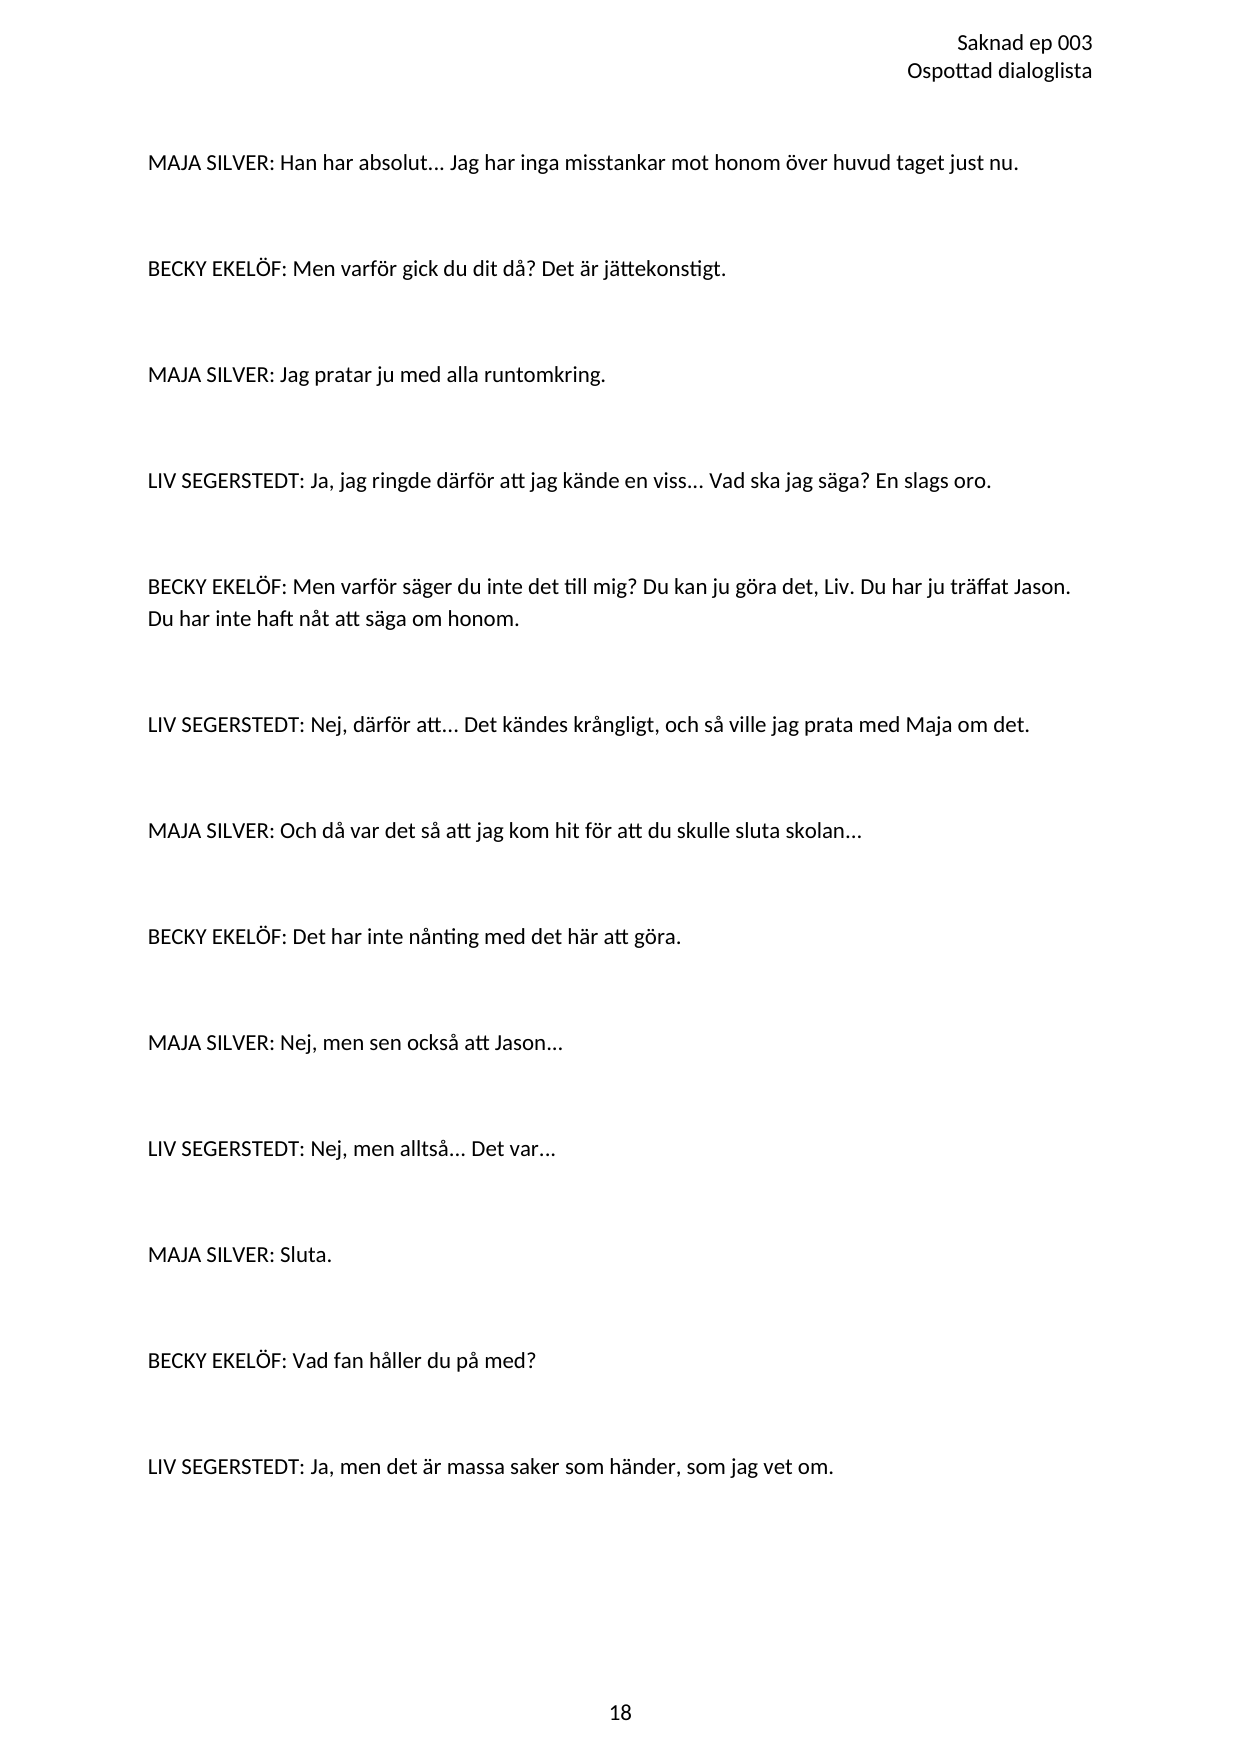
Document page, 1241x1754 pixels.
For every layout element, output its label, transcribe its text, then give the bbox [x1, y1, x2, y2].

text BECKY EKELÖF: Vad fan håller du på med? [148, 1346, 1093, 1374]
text MAJA SILVER: Jag pratar ju med alla runtomkring. [148, 360, 1093, 388]
text LIV SEGERSTEDT: Ja, men det är massa saker som händer, som jag vet om. [148, 1452, 1093, 1480]
text BECKY EKELÖF: Men varför säger du inte det till mig? Du kan ju göra det, Liv. Du har ju träffat Jason. Du har inte haft nåt att säga om honom. [148, 572, 1093, 632]
text MAJA SILVER: Nej, men sen också att Jason... [148, 1028, 1093, 1056]
text BECKY EKELÖF: Men varför gick du dit då? Det är jättekonstigt. [148, 254, 1093, 282]
text BECKY EKELÖF: Det har inte nånting med det här att göra. [148, 922, 1093, 950]
text LIV SEGERSTEDT: Nej, därför att... Det kändes krångligt, och så ville jag prata med Maja om det. [148, 710, 1093, 738]
text LIV SEGERSTEDT: Ja, jag ringde därför att jag kände en viss... Vad ska jag säga? En slags oro. [148, 466, 1093, 494]
text MAJA SILVER: Han har absolut... Jag har inga misstankar mot honom över huvud taget just nu. [148, 148, 1093, 176]
text LIV SEGERSTEDT: Nej, men alltså... Det var... [148, 1134, 1093, 1162]
text MAJA SILVER: Sluta. [148, 1240, 1093, 1268]
text MAJA SILVER: Och då var det så att jag kom hit för att du skulle sluta skolan... [148, 816, 1093, 844]
